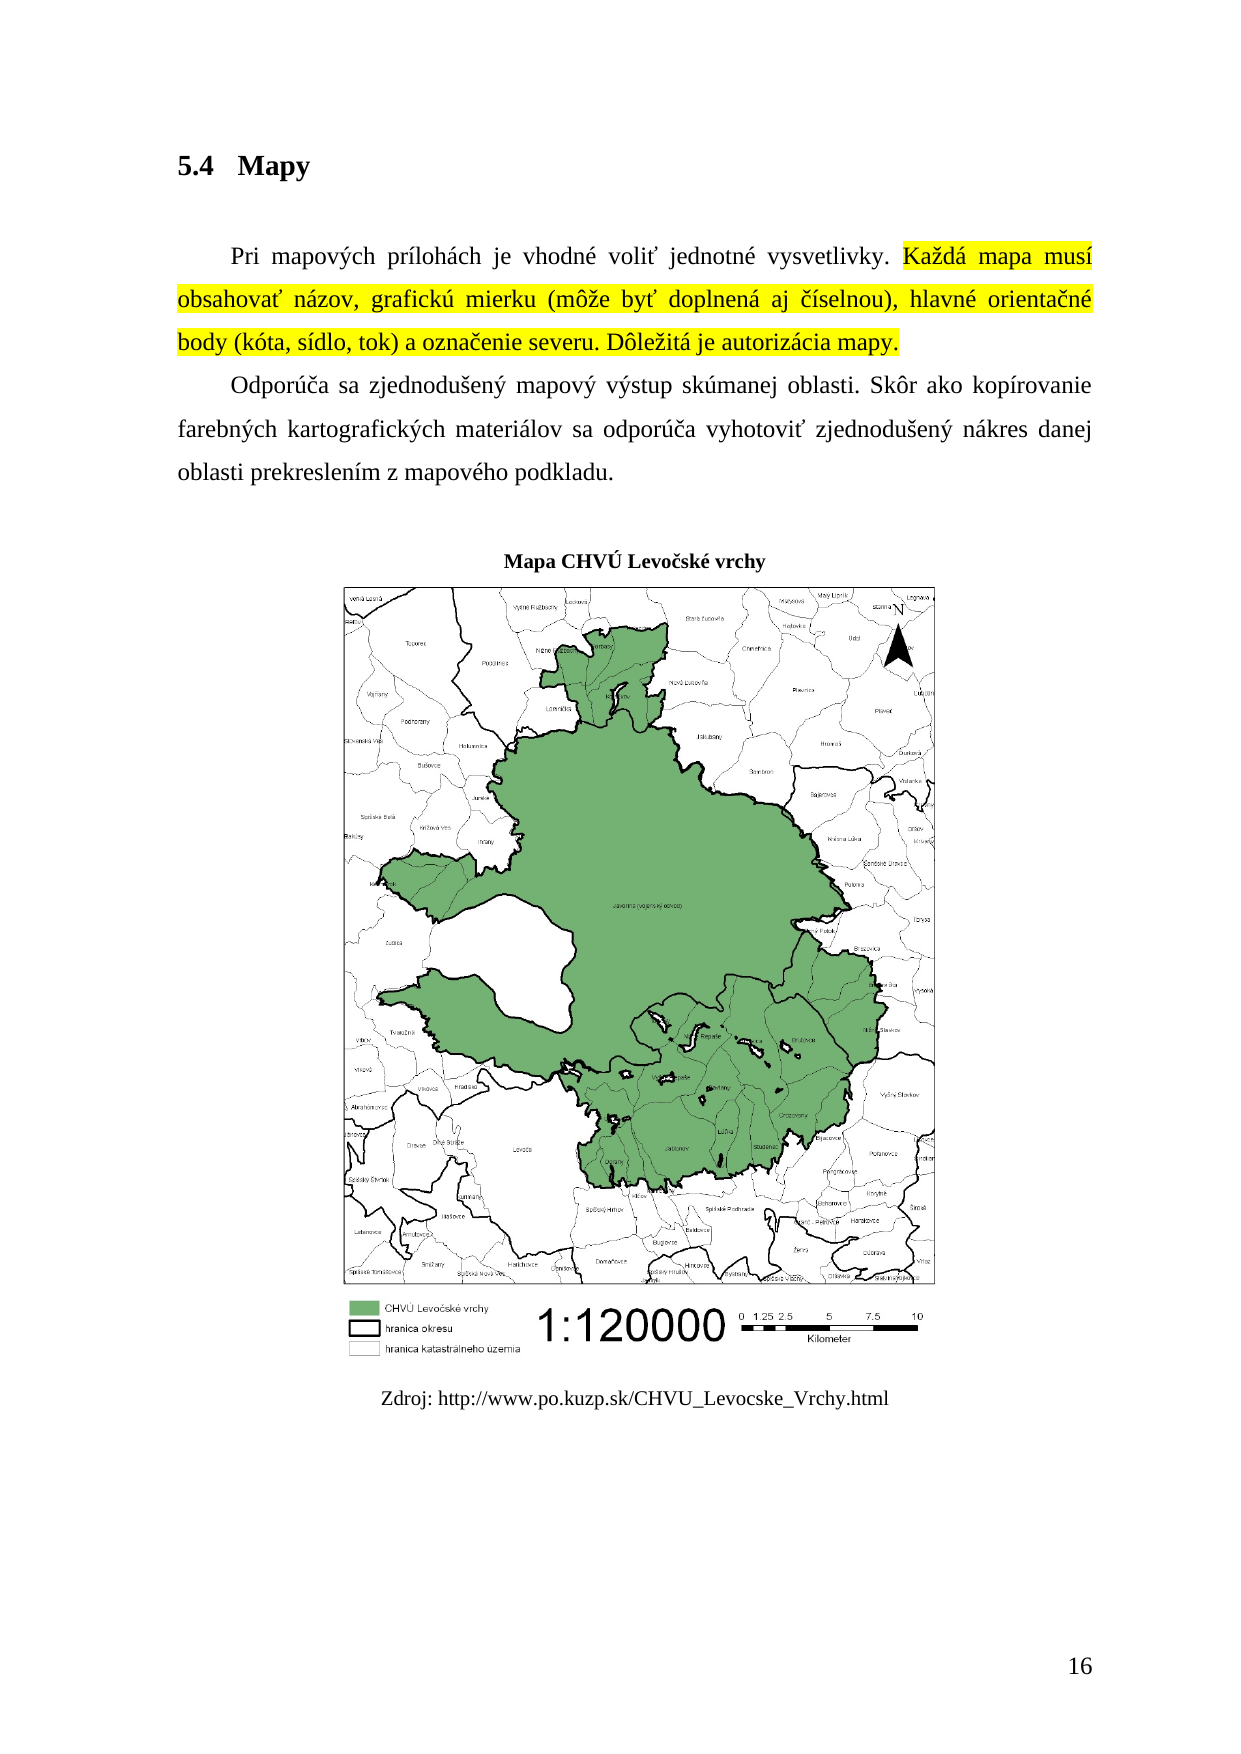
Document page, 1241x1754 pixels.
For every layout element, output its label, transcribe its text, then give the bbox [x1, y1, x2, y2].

picture [322, 585, 947, 1372]
text Mapy [177, 148, 1092, 181]
text Mapa CHVÚ Levočské vrchy [177, 549, 1092, 573]
text Odporúča sa zjednodušený mapový výstup skúmanej oblasti. Skôr ako kopírovanie farebných kartografických materiálov sa odporúča vyhotoviť zjednodušený nákres danej oblasti prekreslením z mapového podkladu. [177, 371, 1092, 486]
text Zdroj: http://www.po.kuzp.sk/CHVU_Levocske_Vrchy.html [177, 1386, 1092, 1410]
text Pri mapových prílohách je vhodné voliť jednotné vysvetlivky. Každá mapa musí obsahovať názov, grafickú mierku (môže byť doplnená aj číselnou), hlavné orientačné body (kóta, sídlo, tok) a označenie severu. Dôležitá je autorizácia mapy. [177, 241, 1092, 284]
text Pri mapových prílohách je vhodné voliť jednotné vysvetlivky. Každá mapa musí obsahovať názov, grafickú mierku (môže byť doplnená aj číselnou), hlavné orientačné body (kóta, sídlo, tok) a označenie severu. Dôležitá je autorizácia mapy. [177, 313, 1092, 356]
